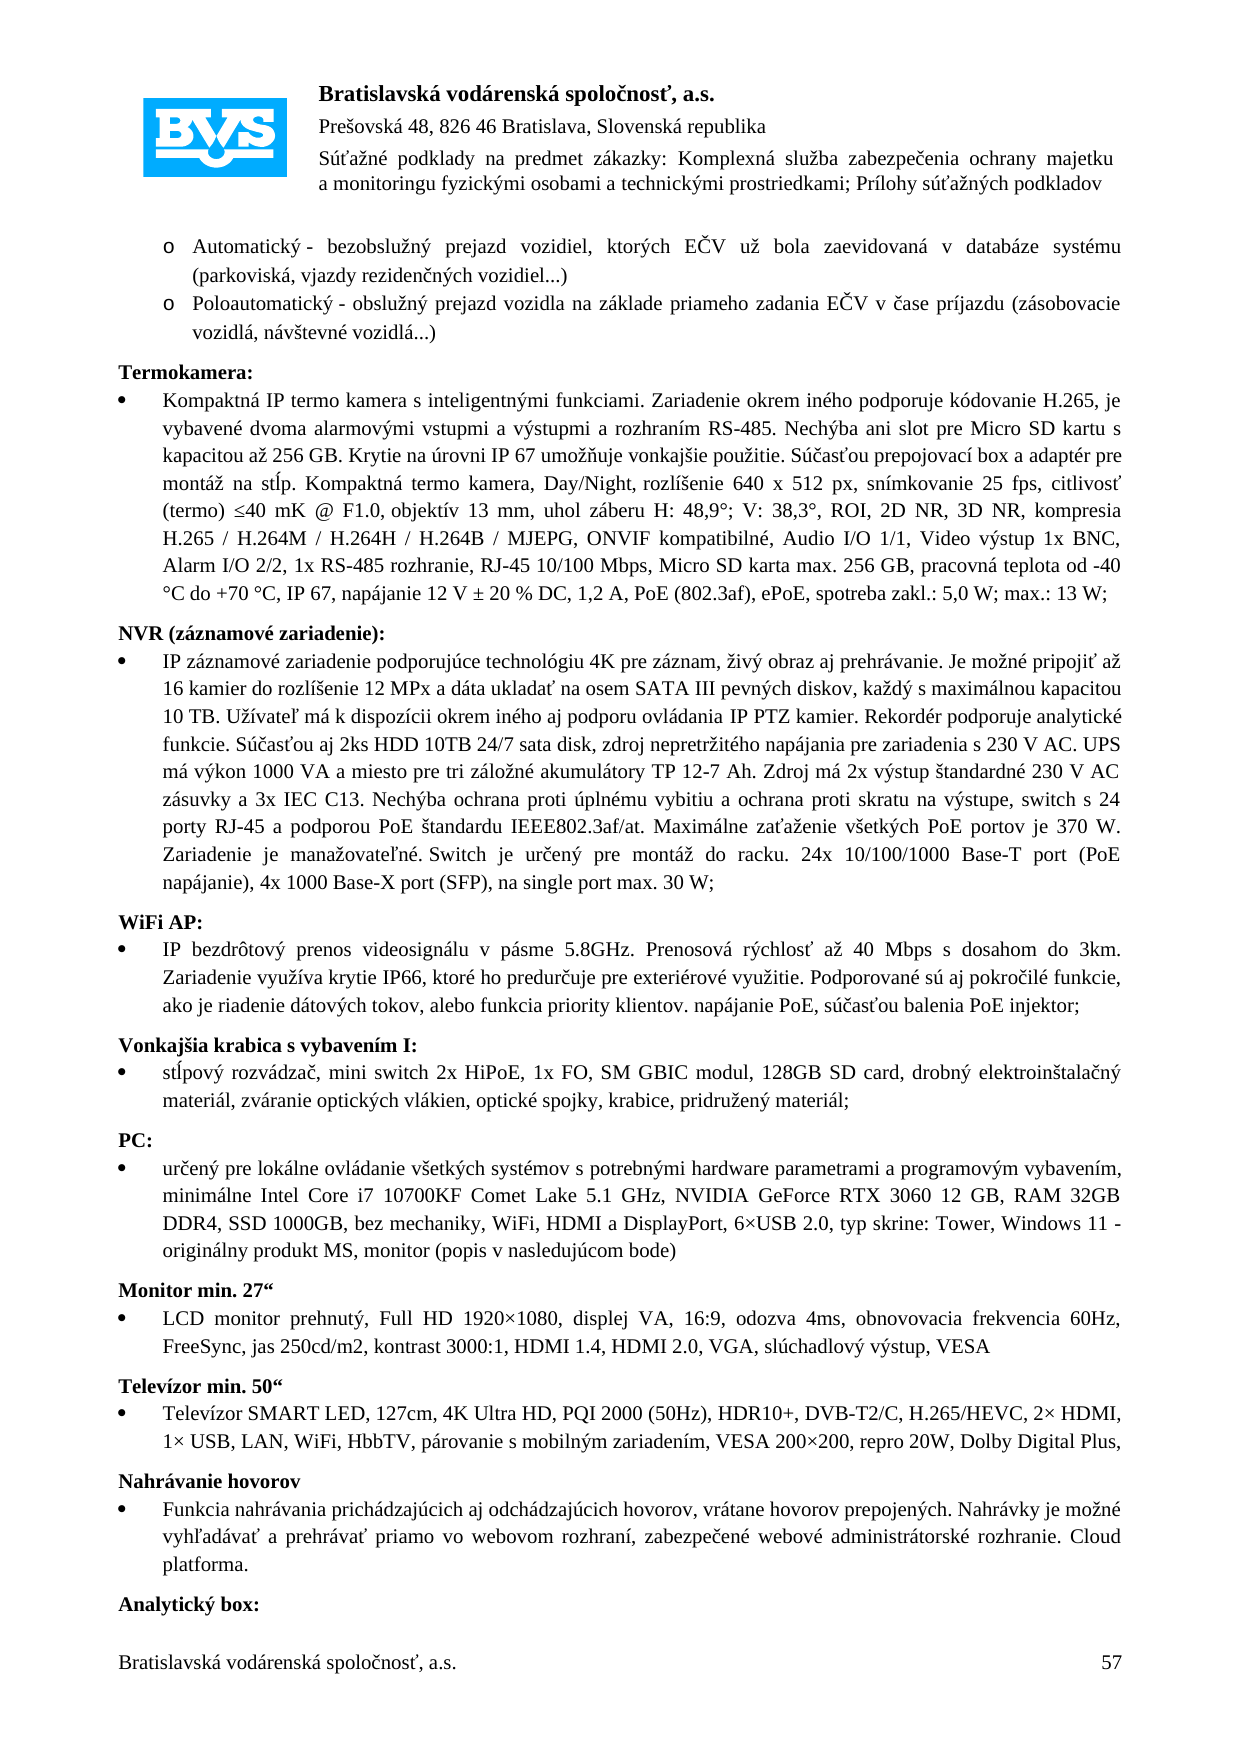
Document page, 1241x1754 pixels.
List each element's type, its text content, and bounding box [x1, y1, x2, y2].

text Analytický box: [118, 1592, 1122, 1616]
text Nahrávanie hovorov [118, 1469, 1122, 1493]
text Vonkajšia krabica s vybavením I: [118, 1033, 1122, 1057]
text Televízor min. 50“ [118, 1374, 1122, 1398]
list Funkcia nahrávania prichádzajúcich aj odchádzajúcich hovorov, vrátane hovorov prepojených. Nahrávky je možné vyhľadávať a prehrávať priamo vo webovom rozhraní, zabezpečené webové administrátorské rozhranie. Cloud platforma. [118, 1497, 1122, 1576]
text WiFi AP: [118, 910, 1122, 934]
list IP bezdrôtový prenos videosignálu v pásme 5.8GHz. Prenosová rýchlosť až 40 Mbps s dosahom do 3km. Zariadenie využíva krytie IP66, ktoré ho predurčuje pre exteriérové využitie. Podporované sú aj pokročilé funkcie, ako je riadenie dátových tokov, alebo funkcia priority klientov. napájanie PoE, súčasťou balenia PoE injektor; [118, 937, 1122, 1017]
list Televízor SMART LED, 127cm, 4K Ultra HD, PQI 2000 (50Hz), HDR10+, DVB-T2/C, H.265/HEVC, 2× HDMI, 1× USB, LAN, WiFi, HbbTV, párovanie s mobilným zariadením, VESA 200×200, repro 20W, Dolby Digital Plus, [118, 1401, 1122, 1453]
list IP záznamové zariadenie podporujúce technológiu 4K pre záznam, živý obraz aj prehrávanie. Je možné pripojiť až 16 kamier do rozlíšenie 12 MPx a dáta ukladať na osem SATA III pevných diskov, každý s maximálnou kapacitou 10 TB. Užívateľ má k dispozícii okrem iného aj podporu ovládania IP PTZ kamier. Rekordér podporuje analytické funkcie. Súčasťou aj 2ks HDD 10TB 24/7 sata disk, zdroj nepretržitého napájania pre zariadenia s 230 V AC. UPS má výkon 1000 VA a miesto pre tri záložné akumulátory TP 12-7 Ah. Zdroj má 2x výstup štandardné 230 V AC zásuvky a 3x IEC C13. Nechýba ochrana proti úplnému vybitiu a ochrana proti skratu na výstupe, switch s 24 porty RJ-45 a podporou PoE štandardu IEEE802.3af/at. Maximálne zaťaženie všetkých PoE portov je 370 W. Zariadenie je manažovateľné. Switch je určený pre montáž do racku. 24x 10/100/1000 Base-T port (PoE napájanie), 4x 1000 Base-X port (SFP), na single port max. 30 W; [118, 649, 1122, 894]
list Kompaktná IP termo kamera s inteligentnými funkciami. Zariadenie okrem iného podporuje kódovanie H.265, je vybavené dvoma alarmovými vstupmi a výstupmi a rozhraním RS-485. Nechýba ani slot pre Micro SD kartu s kapacitou až 256 GB. Krytie na úrovni IP 67 umožňuje vonkajšie použitie. Súčasťou prepojovací box a adaptér pre montáž na stĺp. Kompaktná termo kamera, Day/Night, rozlíšenie 640 x 512 px, snímkovanie 25 fps, citlivosť (termo) ≤40 mK @ F1.0, objektív 13 mm, uhol záberu H: 48,9°; V: 38,3°, ROI, 2D NR, 3D NR, kompresia H.265 / H.264M / H.264H / H.264B / MJEPG, ONVIF kompatibilné, Audio I/O 1/1, Video výstup 1x BNC, Alarm I/O 2/2, 1x RS-485 rozhranie, RJ-45 10/100 Mbps, Micro SD karta max. 256 GB, pracovná teplota od -40 °C do +70 °C, IP 67, napájanie 12 V ± 20 % DC, 1,2 A, PoE (802.3af), ePoE, spotreba zakl.: 5,0 W; max.: 13 W; [118, 388, 1122, 605]
text PC: [118, 1128, 1122, 1152]
text Monitor min. 27“ [118, 1278, 1122, 1302]
list LCD monitor prehnutý, Full HD 1920×1080, displej VA, 16:9, odozva 4ms, obnovovacia frekvencia 60Hz, FreeSync, jas 250cd/m2, kontrast 3000:1, HDMI 1.4, HDMI 2.0, VGA, slúchadlový výstup, VESA [118, 1306, 1122, 1358]
list stĺpový rozvádzač, mini switch 2x HiPoE, 1x FO, SM GBIC modul, 128GB SD card, drobný elektroinštalačný materiál, zváranie optických vlákien, optické spojky, krabice, pridružený materiál; [118, 1060, 1122, 1112]
list Automatický - bezobslužný prejazd vozidiel, ktorých EČV už bola zaevidovaná v databáze systému (parkoviská, vjazdy rezidenčných vozidiel...) [162, 234, 1122, 287]
text Termokamera: [118, 360, 1122, 384]
list Poloautomatický - obslužný prejazd vozidla na základe priameho zadania EČV v čase príjazdu (zásobovacie vozidlá, návštevné vozidlá...) [162, 291, 1122, 344]
list určený pre lokálne ovládanie všetkých systémov s potrebnými hardware parametrami a programovým vybavením, minimálne Intel Core i7 10700KF Comet Lake 5.1 GHz, NVIDIA GeForce RTX 3060 12 GB, RAM 32GB DDR4, SSD 1000GB, bez mechaniky, WiFi, HDMI a DisplayPort, 6×USB 2.0, typ skrine: Tower, Windows 11 - originálny produkt MS, monitor (popis v nasledujúcom bode) [118, 1156, 1122, 1262]
text NVR (záznamové zariadenie): [118, 621, 1122, 645]
